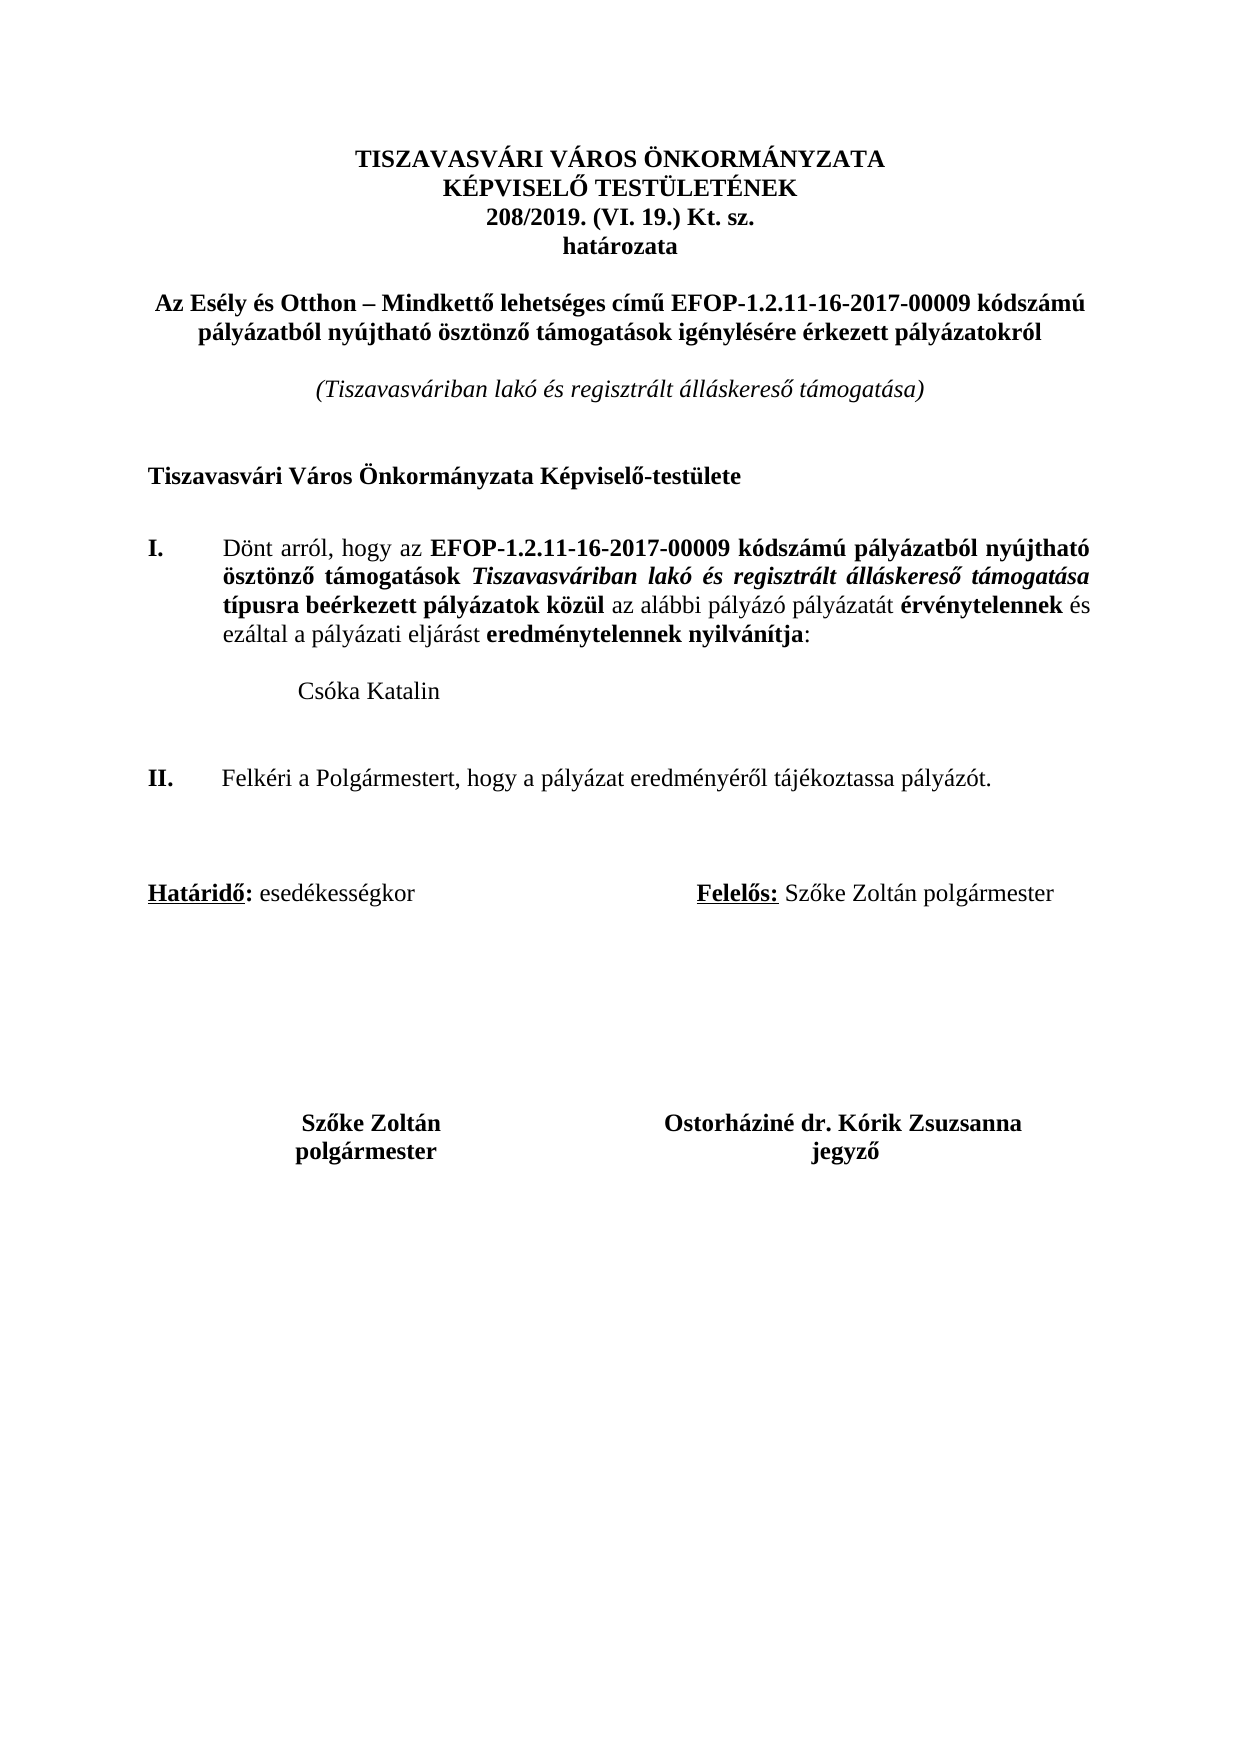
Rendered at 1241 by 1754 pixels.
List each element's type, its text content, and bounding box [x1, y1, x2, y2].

list Dönt arról, hogy az EFOP-1.2.11-16-2017-00009 kódszámú pályázatból nyújtható ösztönző támogatások Tiszavasváriban lakó és regisztrált álláskereső támogatása típusra beérkezett pályázatok közül az alábbi pályázó pályázatát érvénytelennek és ezáltal a pályázati eljárást eredménytelennek nyilvánítja: [148, 533, 1090, 648]
text Határidő: esedékességkor Felelős: Szőke Zoltán polgármester [148, 878, 1090, 906]
text 208/2019. (VI. 19.) Kt. sz. [148, 202, 1093, 231]
text II. Felkéri a Polgármestert, hogy a pályázat eredményéről tájékoztassa pályázót. [148, 763, 1090, 791]
text polgármester jegyző [148, 1136, 1093, 1165]
text (Tiszavasváriban lakó és regisztrált álláskereső támogatása) [148, 374, 1093, 403]
text TISZAVASVÁRI VÁROS ÖNKORMÁNYZATA [148, 144, 1093, 173]
text KÉPVISELŐ TESTÜLETÉNEK [148, 173, 1093, 202]
list Csóka Katalin [298, 676, 1090, 705]
text határozata [148, 231, 1093, 259]
text Tiszavasvári Város Önkormányzata Képviselő-testülete [148, 461, 1090, 489]
text Szőke Zoltán Ostorháziné dr. Kórik Zsuzsanna [221, 1108, 1093, 1136]
text Az Esély és Otthon – Mindkettő lehetséges című EFOP-1.2.11-16-2017-00009 kódszámú pályázatból nyújtható ösztönző támogatások igénylésére érkezett pályázatokról [148, 288, 1093, 346]
